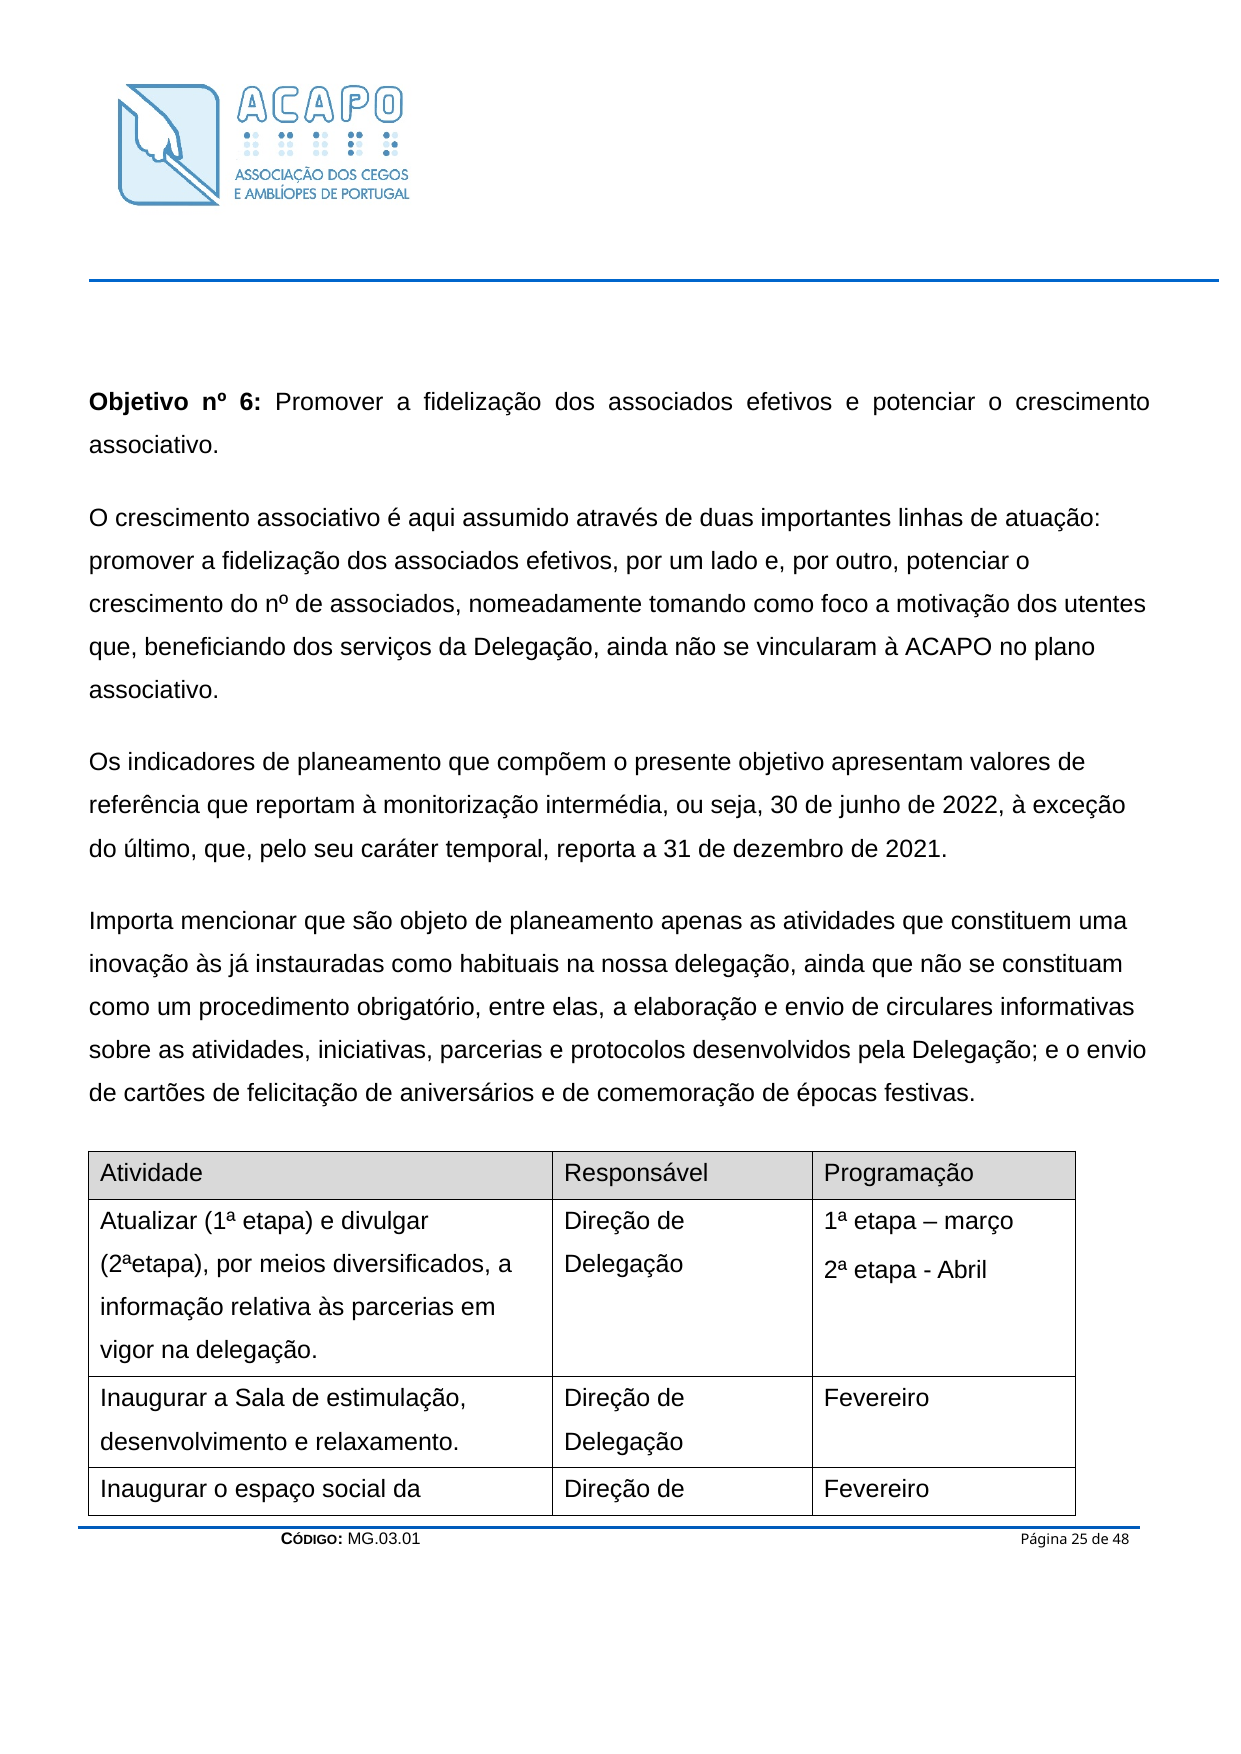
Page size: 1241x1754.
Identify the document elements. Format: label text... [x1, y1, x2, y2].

text Os indicadores de planeamento que compõem o presente objetivo apresentam valores de referência que reportam à monitorização intermédia, ou seja, 30 de junho de 2022, à exceção do último, que, pelo seu caráter temporal, reporta a 31 de dezembro de 2021. [89, 747, 1152, 862]
table_header Programação [813, 1152, 1075, 1199]
picture [105, 73, 415, 217]
table_cell Direção de Delegação [553, 1468, 812, 1515]
table_cell Fevereiro [813, 1377, 1075, 1467]
table_header Atividade [89, 1152, 552, 1199]
table_cell Inaugurar o espaço social da delegação, após remodelação, e a exposição dedicada à temática da deficiência visual. [89, 1468, 552, 1515]
table_header Responsável [553, 1152, 812, 1199]
text O crescimento associativo é aqui assumido através de duas importantes linhas de atuação: promover a fidelização dos associados efetivos, por um lado e, por outro, potenciar o crescimento do nº de associados, nomeadamente tomando como foco a motivação dos utentes que, beneficiando dos serviços da Delegação, ainda não se vincularam à ACAPO no plano associativo. [89, 502, 1152, 704]
text Objetivo nº 6: Promover a fidelização dos associados efetivos e potenciar o crescimento associativo. [89, 387, 1152, 459]
table_cell Direção de Delegação [553, 1377, 812, 1467]
table_cell Direção de Delegação [553, 1200, 812, 1376]
table_cell Fevereiro [813, 1468, 1075, 1515]
table_cell 1ª etapa – março 2ª etapa - Abril [813, 1200, 1075, 1376]
table_cell Atualizar (1ª etapa) e divulgar (2ªetapa), por meios diversificados, a informação relativa às parcerias em vigor na delegação. [89, 1200, 552, 1376]
table_cell Inaugurar a Sala de estimulação, desenvolvimento e relaxamento. [89, 1377, 552, 1467]
text Importa mencionar que são objeto de planeamento apenas as atividades que constituem uma inovação às já instauradas como habituais na nossa delegação, ainda que não se constituam como um procedimento obrigatório, entre elas, a elaboração e envio de circulares informativas sobre as atividades, iniciativas, parcerias e protocolos desenvolvidos pela Delegação; e o envio de cartões de felicitação de aniversários e de comemoração de épocas festivas. [89, 906, 1152, 1107]
